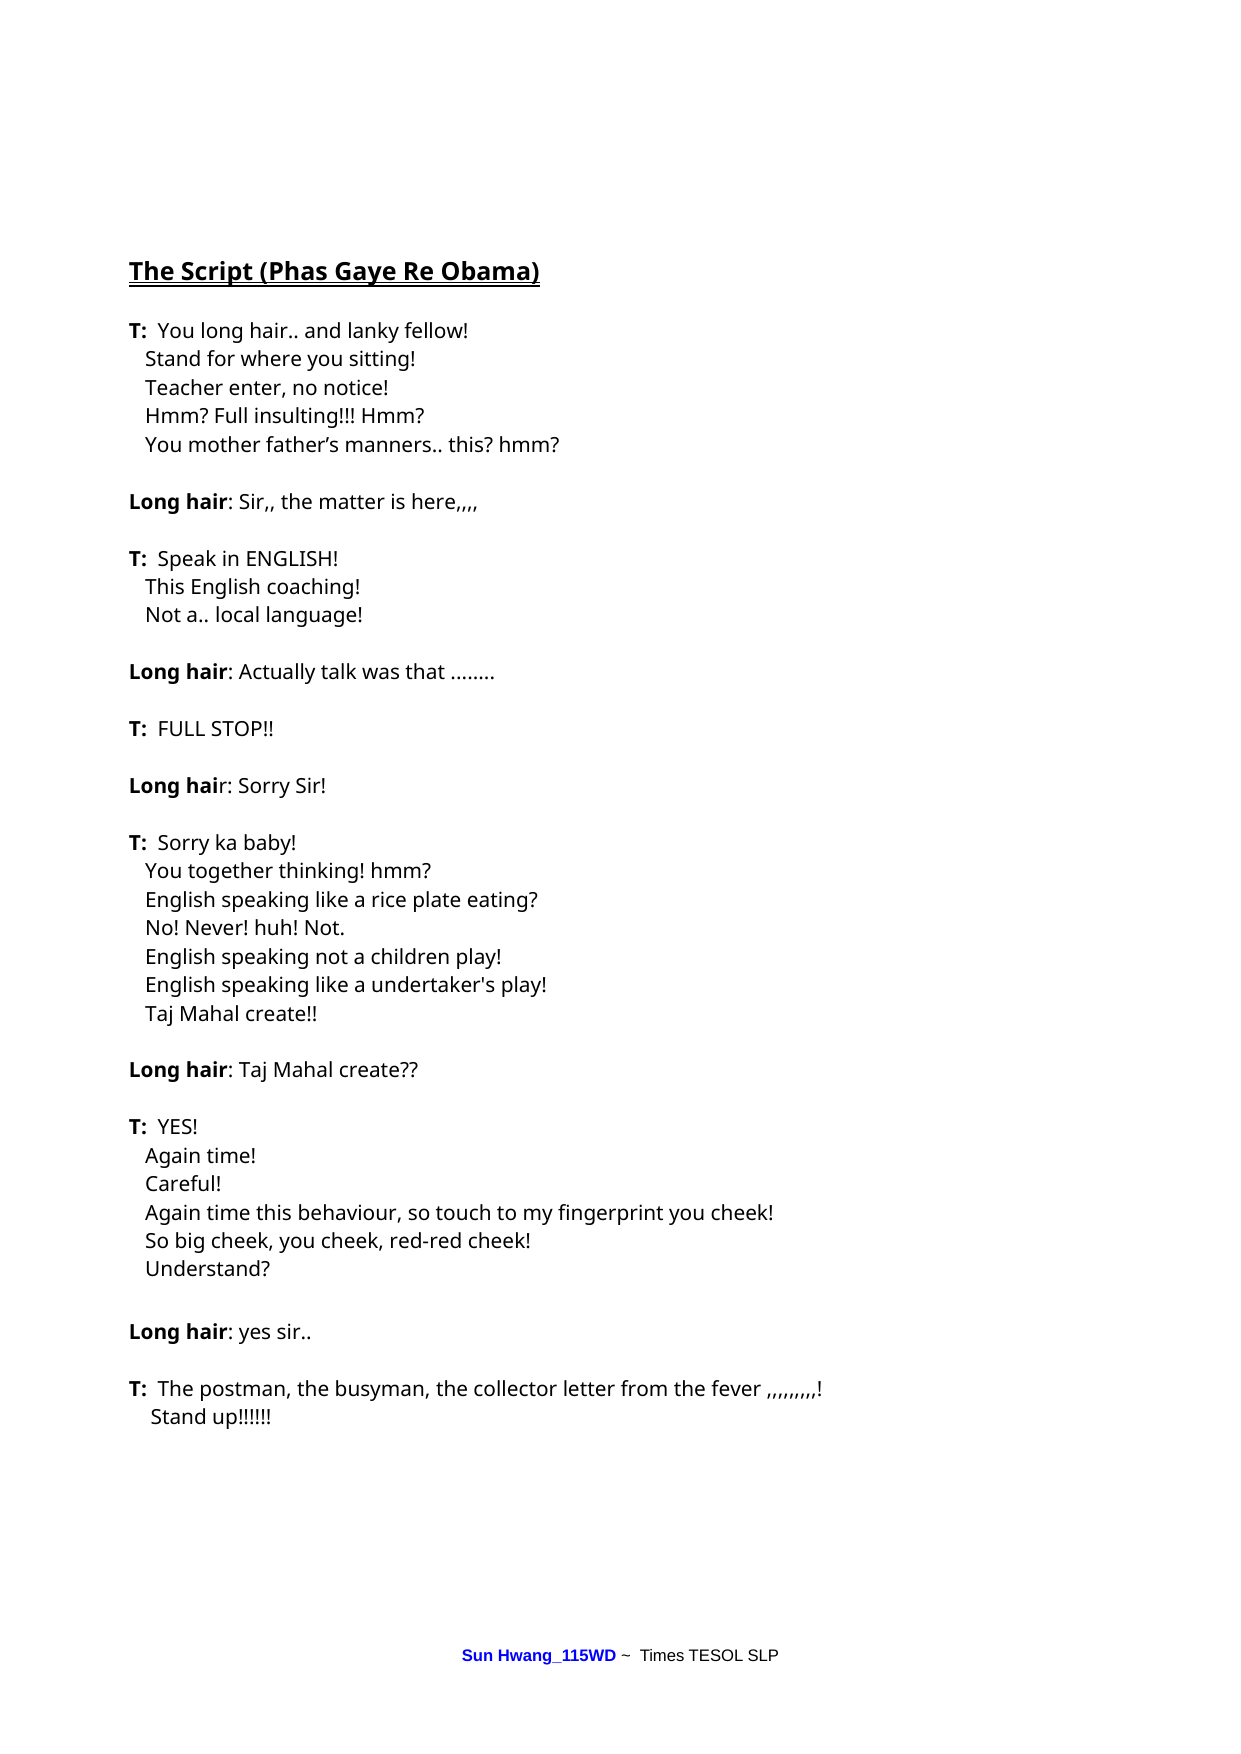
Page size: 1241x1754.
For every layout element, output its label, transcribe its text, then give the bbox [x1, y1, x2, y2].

text Stand up!!!!!! [129, 1402, 1152, 1431]
text The Script (Phas Gaye Re Obama) [129, 254, 1152, 288]
text Long hair: Taj Mahal create?? [129, 1056, 1152, 1084]
text T: FULL STOP!! [129, 714, 1152, 743]
text T: Speak in ENGLISH! This English coaching! Not a..﻿ local language! [129, 544, 1152, 629]
text T: Sorry ka baby! You together thinking! hmm? English speaking like a rice plate eating? No! Never! huh! Not. English speaking not a children play! English speaking like a undertaker's play! Taj Mahal create!! [129, 828, 1152, 1027]
text T: You long hair.. and lanky fellow! Stand for where you sitting! [129, 316, 1152, 373]
text Teacher enter, no notice! Hmm? Full insulting!!! Hmm? You mother father’s manners.. this? hmm? [129, 373, 1152, 458]
text Long hair: Sir,, the matter is here,,,, [129, 487, 1152, 515]
text T: YES! Again time! Careful! Again time this﻿ behaviour, so touch to my fingerprint you cheek! So big cheek, you cheek, red-red cheek! Understand? [129, 1112, 1152, 1317]
text Long hair: yes sir.. [129, 1317, 1152, 1346]
text T: The postman, the busyman, the collector letter from the fever ,,,,,,,,,! [129, 1374, 1152, 1402]
text Long hair: Sorry Sir! [129, 771, 1152, 799]
text Long hair: Actually talk was that ........ [129, 657, 1152, 686]
